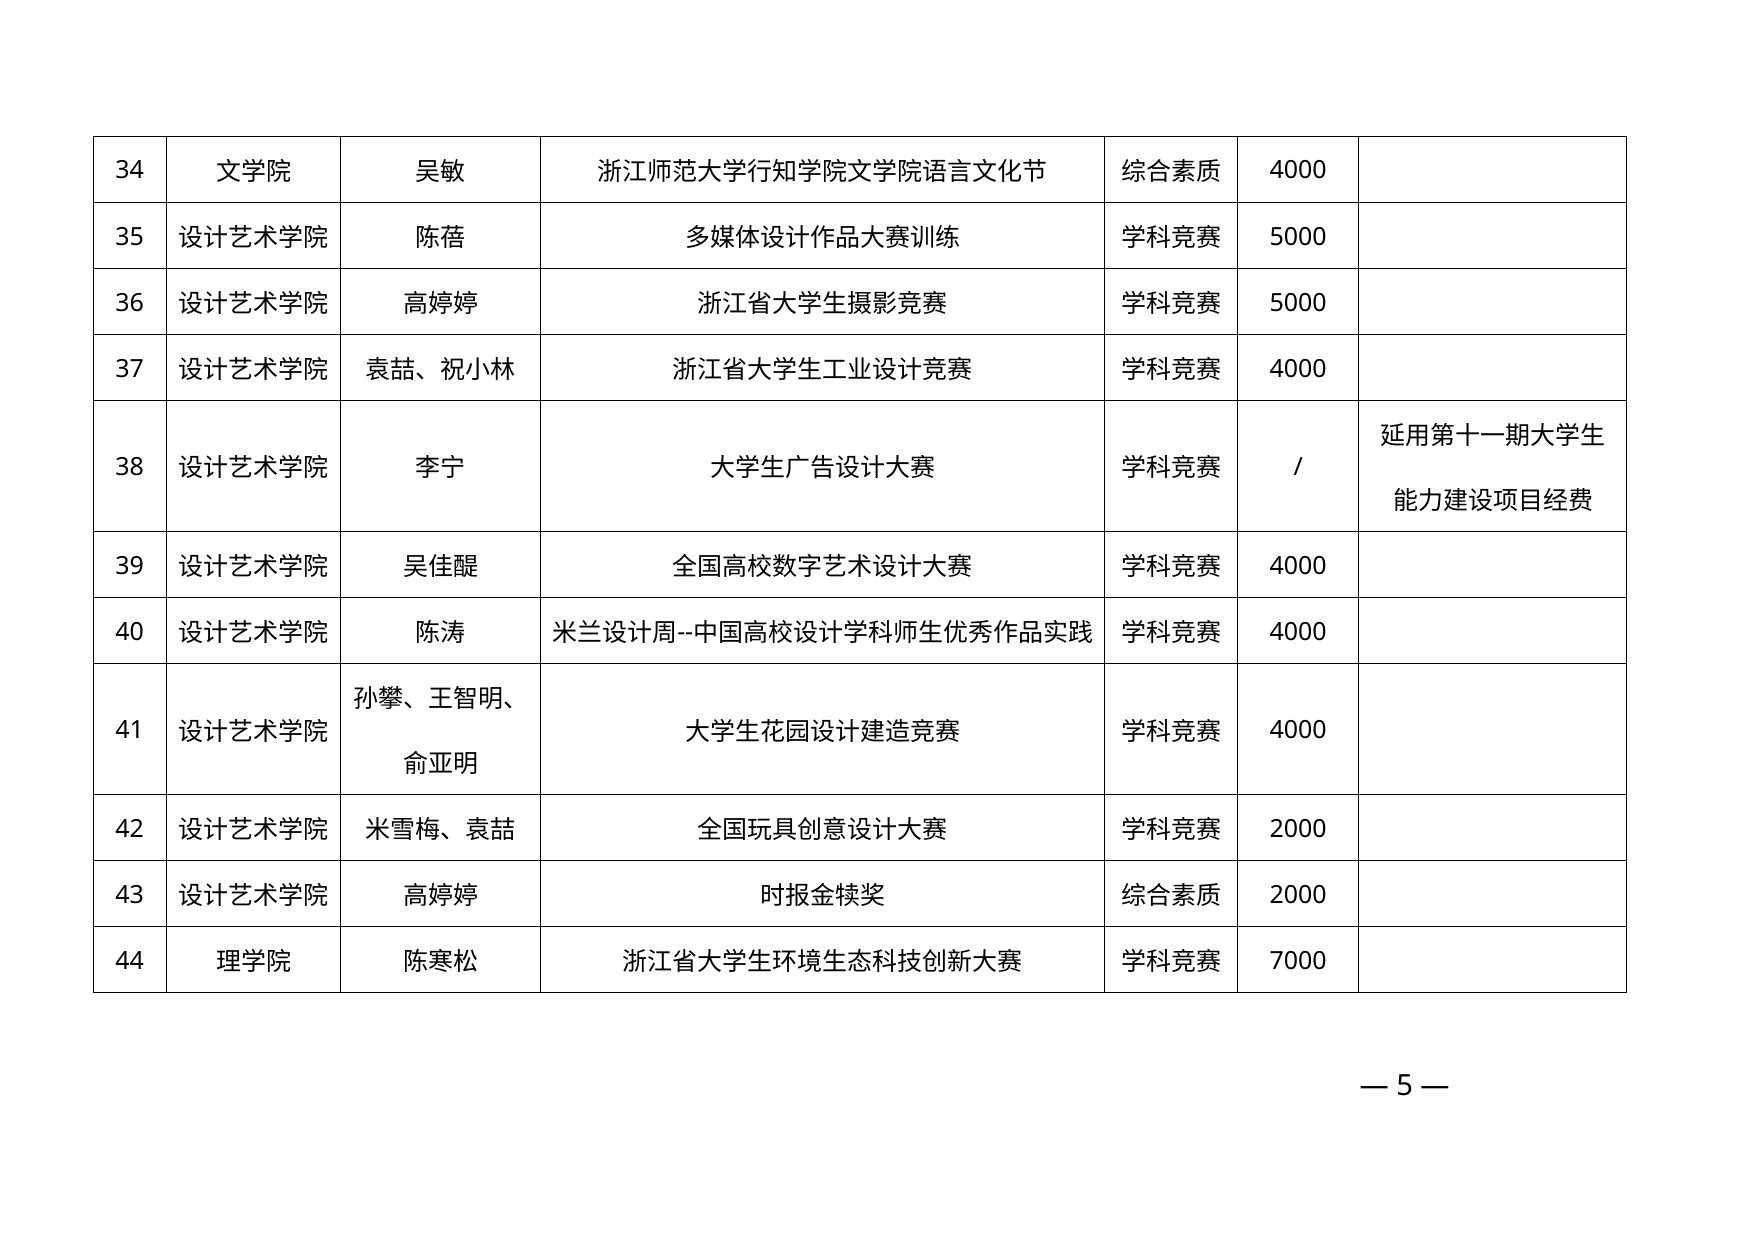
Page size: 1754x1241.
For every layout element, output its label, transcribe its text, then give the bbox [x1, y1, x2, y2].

table_cell [1359, 203, 1626, 268]
table_cell 米兰设计周--中国高校设计学科师生优秀作品实践 [541, 598, 1104, 663]
table_cell 设计艺术学院 [167, 401, 340, 531]
table_cell 全国高校数字艺术设计大赛 [541, 532, 1104, 597]
table_cell 高婷婷 [341, 269, 540, 334]
table_cell 4000 [1238, 137, 1358, 202]
table_cell 2000 [1238, 861, 1358, 926]
table_cell 41 [94, 664, 166, 794]
table_cell 学科竞赛 [1105, 598, 1237, 663]
table_cell [1359, 532, 1626, 597]
table_cell 39 [94, 532, 166, 597]
table_cell 设计艺术学院 [167, 598, 340, 663]
table_cell 浙江省大学生工业设计竞赛 [541, 335, 1104, 400]
table_cell 4000 [1238, 335, 1358, 400]
table_cell 全国玩具创意设计大赛 [541, 795, 1104, 860]
table_cell 学科竞赛 [1105, 532, 1237, 597]
table_cell 多媒体设计作品大赛训练 [541, 203, 1104, 268]
table_cell 文学院 [167, 137, 340, 202]
table_cell 袁喆、祝小林 [341, 335, 540, 400]
table_cell 4000 [1238, 598, 1358, 663]
table_cell 设计艺术学院 [167, 664, 340, 794]
table_cell [1359, 269, 1626, 334]
table_cell 学科竞赛 [1105, 795, 1237, 860]
table_cell 理学院 [167, 927, 340, 992]
table_cell 38 [94, 401, 166, 531]
table_cell 时报金犊奖 [541, 861, 1104, 926]
table_cell 陈蓓 [341, 203, 540, 268]
table_cell 设计艺术学院 [167, 861, 340, 926]
table_cell 米雪梅、袁喆 [341, 795, 540, 860]
table_cell 设计艺术学院 [167, 203, 340, 268]
table_cell 设计艺术学院 [167, 269, 340, 334]
table_cell 7000 [1238, 927, 1358, 992]
table_cell 43 [94, 861, 166, 926]
table_cell 4000 [1238, 532, 1358, 597]
table_cell 5000 [1238, 203, 1358, 268]
table_cell 35 [94, 203, 166, 268]
table_cell 吴佳醍 [341, 532, 540, 597]
table_cell 大学生花园设计建造竞赛 [541, 664, 1104, 794]
table_cell 37 [94, 335, 166, 400]
table_cell 设计艺术学院 [167, 335, 340, 400]
table_cell 浙江省大学生摄影竞赛 [541, 269, 1104, 334]
table_cell [1359, 795, 1626, 860]
table_cell 延用第十一期大学生 能力建设项目经费 [1359, 401, 1626, 531]
table_cell 吴敏 [341, 137, 540, 202]
table_cell 学科竞赛 [1105, 664, 1237, 794]
table_cell 学科竞赛 [1105, 335, 1237, 400]
table_cell [1359, 927, 1626, 992]
table_cell 综合素质 [1105, 137, 1237, 202]
table_cell 学科竞赛 [1105, 927, 1237, 992]
table_cell 设计艺术学院 [167, 532, 340, 597]
table_cell 综合素质 [1105, 861, 1237, 926]
table_cell 40 [94, 598, 166, 663]
table_cell 陈涛 [341, 598, 540, 663]
table_cell [1359, 664, 1626, 794]
table_cell 高婷婷 [341, 861, 540, 926]
table_cell 44 [94, 927, 166, 992]
table_cell 大学生广告设计大赛 [541, 401, 1104, 531]
table_cell [1359, 598, 1626, 663]
table_cell 2000 [1238, 795, 1358, 860]
table_cell 陈寒松 [341, 927, 540, 992]
table_cell 浙江省大学生环境生态科技创新大赛 [541, 927, 1104, 992]
table_cell [1359, 861, 1626, 926]
table_cell 学科竞赛 [1105, 269, 1237, 334]
table_cell 学科竞赛 [1105, 401, 1237, 531]
table_cell 4000 [1238, 664, 1358, 794]
table_cell 36 [94, 269, 166, 334]
table_cell 李宁 [341, 401, 540, 531]
table_cell 42 [94, 795, 166, 860]
table_cell [1359, 137, 1626, 202]
table_cell 孙攀、王智明、俞亚明 [341, 664, 540, 794]
table_cell 浙江师范大学行知学院文学院语言文化节 [541, 137, 1104, 202]
table_cell 学科竞赛 [1105, 203, 1237, 268]
table_cell / [1238, 401, 1358, 531]
table_cell [1359, 335, 1626, 400]
table_cell 34 [94, 137, 166, 202]
table_cell 5000 [1238, 269, 1358, 334]
table_cell 设计艺术学院 [167, 795, 340, 860]
